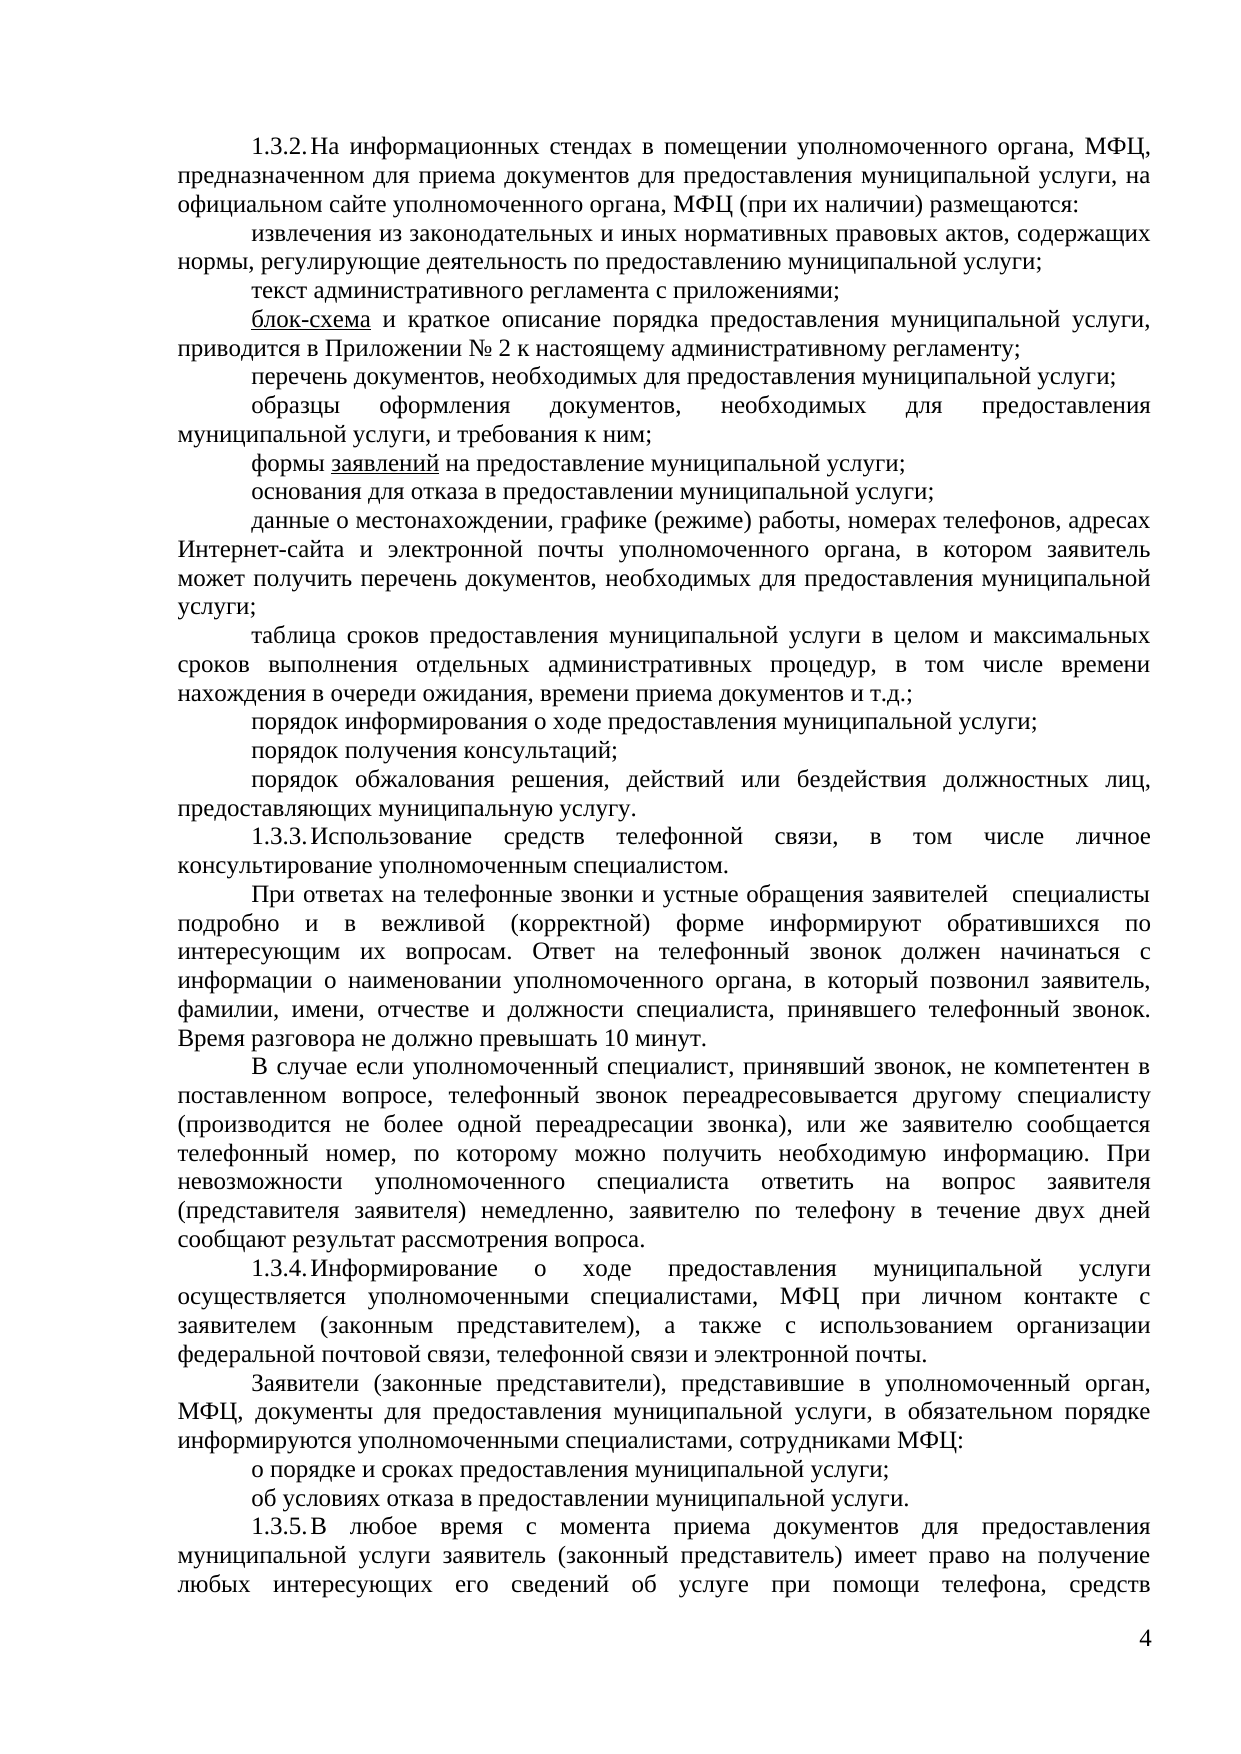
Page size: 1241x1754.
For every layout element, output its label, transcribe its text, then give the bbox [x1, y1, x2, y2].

text В случае если уполномоченный специалист, принявший звонок, не компетентен в поставленном вопросе, телефонный звонок переадресовывается другому специалисту (производится не более одной переадресации звонка), или же заявителю сообщается телефонный номер, по которому можно получить необходимую информацию. При невозможности уполномоченного специалиста ответить на вопрос заявителя (представителя заявителя) немедленно, заявителю по телефону в течение двух дней сообщают результат рассмотрения вопроса. [177, 1051, 1152, 1253]
text данные о местонахождении, графике (режиме) работы, номерах телефонов, адресах Интернет-сайта и электронной почты уполномоченного органа, в котором заявитель может получить перечень документов, необходимых для предоставления муниципальной услуги; [177, 505, 1152, 620]
text о порядке и сроках предоставления муниципальной услуги; [177, 1454, 1152, 1483]
text основания для отказа в предоставлении муниципальной услуги; [177, 476, 1152, 505]
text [177, 1511, 1152, 1598]
text образцы оформления документов, необходимых для предоставления муниципальной услуги, и требования к ним; [177, 390, 1152, 448]
text блок-схема и краткое описание порядка предоставления муниципальной услуги, приводится в Приложении № 2 к настоящему административному регламенту; [177, 304, 1152, 361]
text перечень документов, необходимых для предоставления муниципальной услуги; [177, 361, 1152, 390]
text извлечения из законодательных и иных нормативных правовых актов, содержащих нормы, регулирующие деятельность по предоставлению муниципальной услуги; [177, 218, 1152, 275]
text Заявители (законные представители), представившие в уполномоченный орган, МФЦ, документы для предоставления муниципальной услуги, в обязательном порядке информируются уполномоченными специалистами, сотрудниками МФЦ: [177, 1368, 1152, 1454]
text порядок обжалования решения, действий или бездействия должностных лиц, предоставляющих муниципальную услугу. [177, 764, 1152, 821]
text 1.3.2. На информационных стендах в помещении уполномоченного органа, МФЦ, предназначенном для приема документов для предоставления муниципальной услуги, на официальном сайте уполномоченного органа, МФЦ (при их наличии) размещаются: [177, 131, 1152, 218]
text При ответах на телефонные звонки и устные обращения заявителей специалисты подробно и в вежливой (корректной) форме информируют обратившихся по интересующим их вопросам. Ответ на телефонный звонок должен начинаться с информации о наименовании уполномоченного органа, в который позвонил заявитель, фамилии, имени, отчестве и должности специалиста, принявшего телефонный звонок. Время разговора не должно превышать 10 минут. [177, 879, 1152, 1051]
text об условиях отказа в предоставлении муниципальной услуги. [177, 1483, 1152, 1511]
text формы заявлений на предоставление муниципальной услуги; [177, 448, 1152, 476]
text порядок информирования о ходе предоставления муниципальной услуги; [177, 706, 1152, 735]
text текст административного регламента с приложениями; [177, 275, 1152, 304]
text 1.3.3. Использование средств телефонной связи, в том числе личное консультирование уполномоченным специалистом. [177, 821, 1152, 879]
text порядок получения консультаций; [177, 735, 1152, 764]
text 1.3.4. Информирование о ходе предоставления муниципальной услуги осуществляется уполномоченными специалистами, МФЦ при личном контакте с заявителем (законным представителем), а также с использованием организации федеральной почтовой связи, телефонной связи и электронной почты. [177, 1253, 1152, 1368]
text таблица сроков предоставления муниципальной услуги в целом и максимальных сроков выполнения отдельных административных процедур, в том числе времени нахождения в очереди ожидания, времени приема документов и т.д.; [177, 620, 1152, 706]
